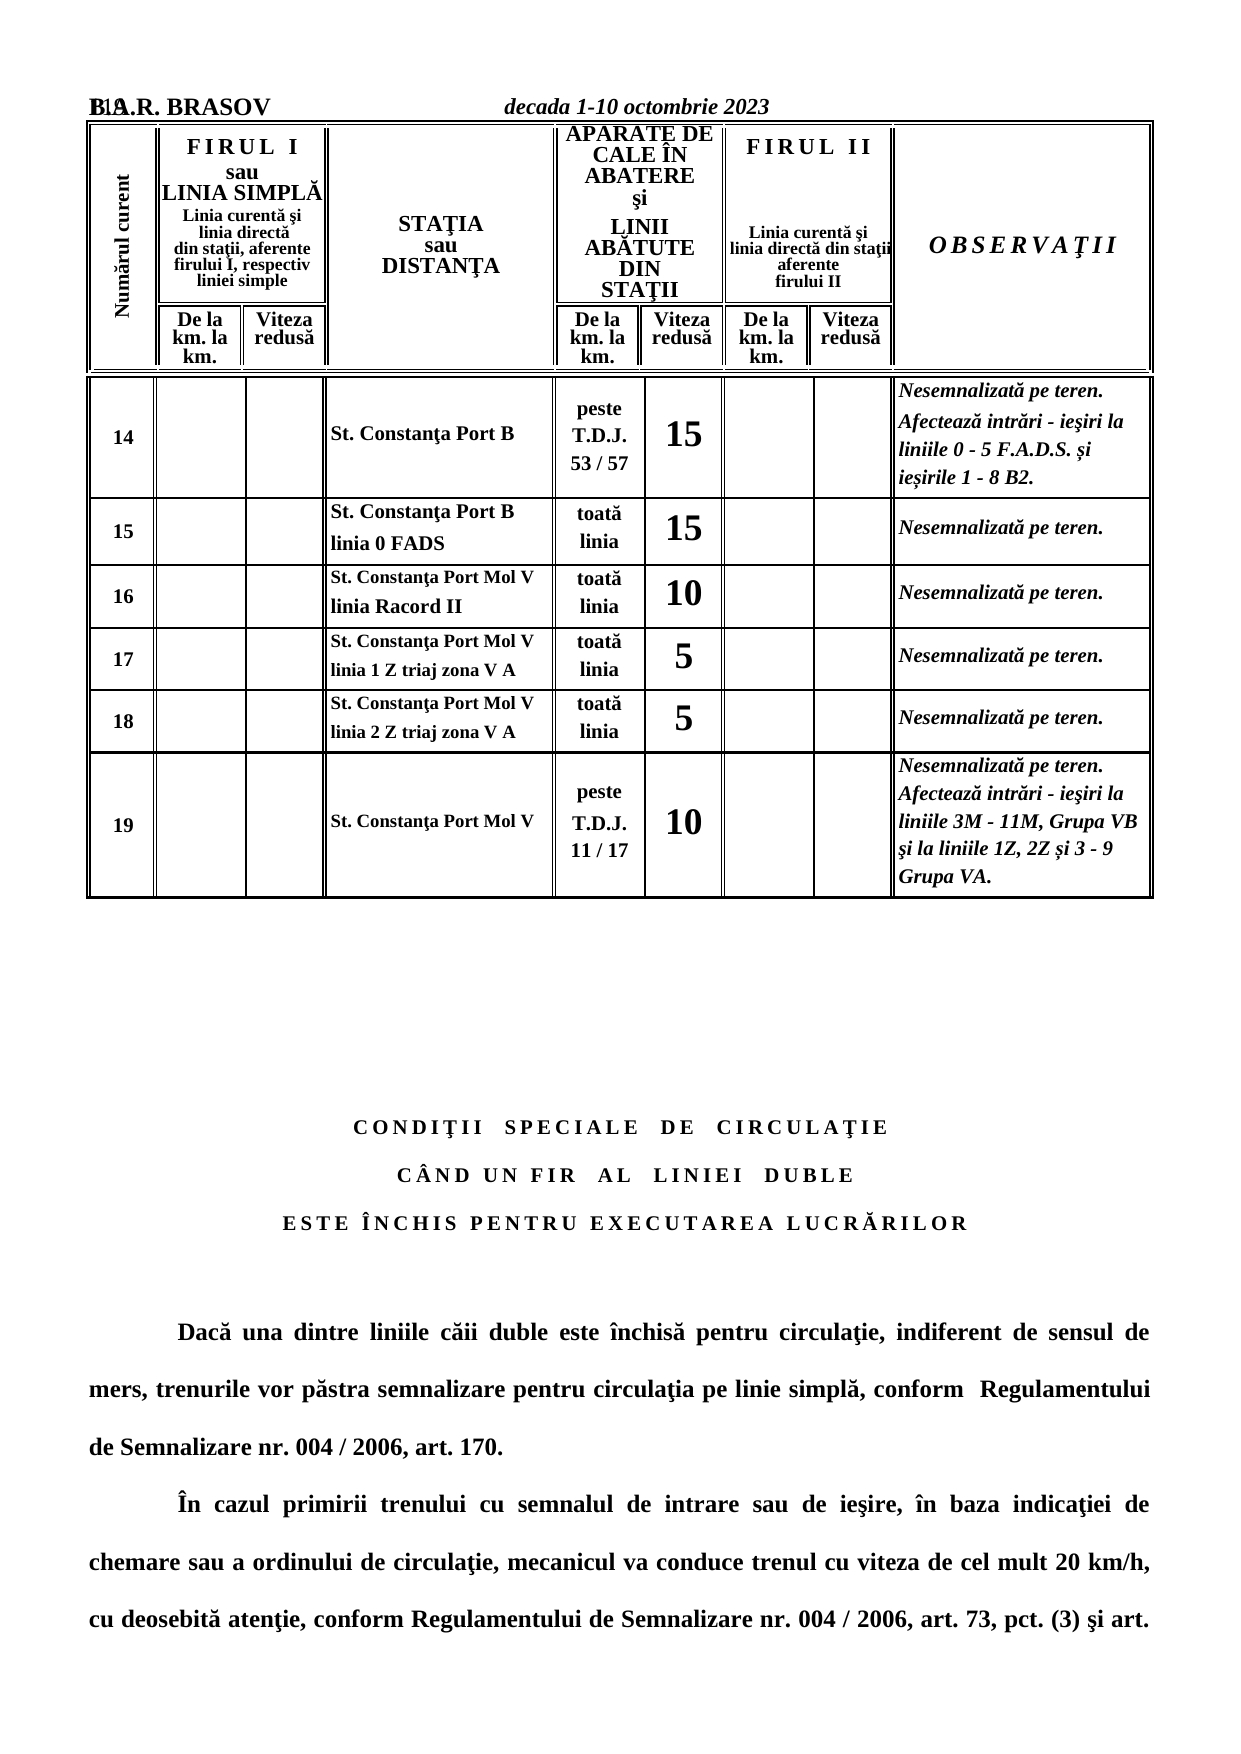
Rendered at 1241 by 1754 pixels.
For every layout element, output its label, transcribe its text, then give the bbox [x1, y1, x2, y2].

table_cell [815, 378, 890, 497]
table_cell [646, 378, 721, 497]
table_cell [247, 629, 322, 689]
text CONDIŢII SPECIALE DE CIRCULAŢIE [94, 1115, 1146, 1139]
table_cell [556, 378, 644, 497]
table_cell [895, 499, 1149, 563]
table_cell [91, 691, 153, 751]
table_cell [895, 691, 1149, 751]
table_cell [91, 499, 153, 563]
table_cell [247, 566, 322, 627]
text ESTE ÎNCHIS PENTRU EXECUTAREA LUCRĂRILOR [94, 1211, 1146, 1235]
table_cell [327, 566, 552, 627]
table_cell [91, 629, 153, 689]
text CÂND UN FIR AL LINIEI DUBLE [94, 1163, 1146, 1187]
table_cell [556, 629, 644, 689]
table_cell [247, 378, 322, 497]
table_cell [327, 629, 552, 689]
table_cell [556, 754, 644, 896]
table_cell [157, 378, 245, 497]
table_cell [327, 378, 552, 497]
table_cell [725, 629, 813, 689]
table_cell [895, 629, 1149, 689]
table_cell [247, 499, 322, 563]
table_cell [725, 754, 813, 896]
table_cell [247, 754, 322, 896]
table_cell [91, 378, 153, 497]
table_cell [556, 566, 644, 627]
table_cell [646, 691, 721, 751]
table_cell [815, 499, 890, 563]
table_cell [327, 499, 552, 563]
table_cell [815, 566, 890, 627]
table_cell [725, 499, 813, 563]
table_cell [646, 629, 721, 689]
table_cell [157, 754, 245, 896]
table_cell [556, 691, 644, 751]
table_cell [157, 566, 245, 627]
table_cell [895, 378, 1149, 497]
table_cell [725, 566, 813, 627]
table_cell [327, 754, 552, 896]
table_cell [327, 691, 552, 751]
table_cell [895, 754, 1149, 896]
text Dacă una dintre liniile căii duble este închisă pentru circulaţie, indiferent de sensul de mers, trenurile vor păstra semnalizare pentru circulaţia pe linie simplă, conform Regulamentului de Semnalizare nr. 004 / 2006, art. 170. [89, 1317, 1152, 1461]
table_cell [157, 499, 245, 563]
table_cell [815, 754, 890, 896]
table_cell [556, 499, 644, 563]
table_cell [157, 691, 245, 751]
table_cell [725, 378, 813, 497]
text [89, 1489, 1152, 1633]
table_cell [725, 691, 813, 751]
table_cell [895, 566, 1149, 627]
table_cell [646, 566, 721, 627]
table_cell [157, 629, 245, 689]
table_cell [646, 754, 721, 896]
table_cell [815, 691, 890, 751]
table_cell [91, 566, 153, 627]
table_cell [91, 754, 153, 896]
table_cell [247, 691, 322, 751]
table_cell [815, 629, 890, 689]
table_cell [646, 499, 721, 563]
